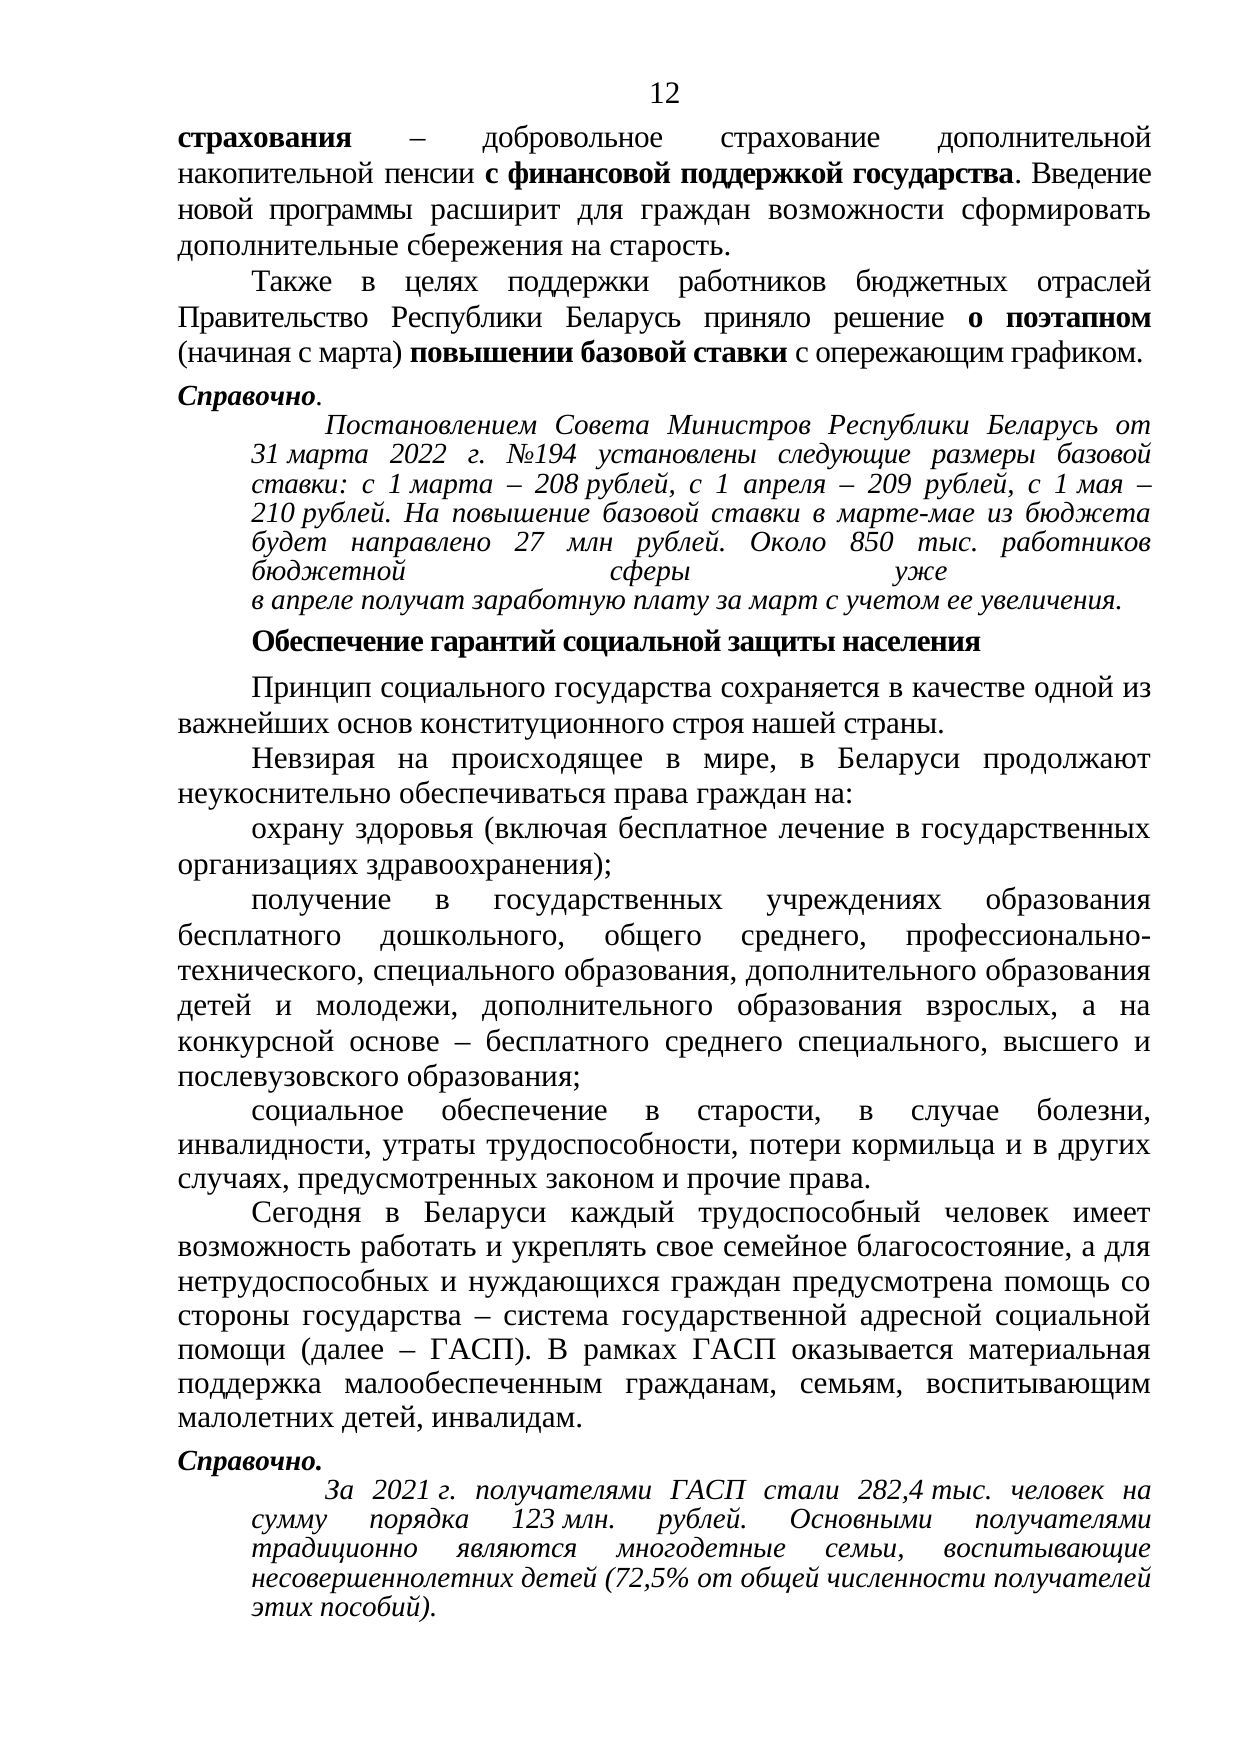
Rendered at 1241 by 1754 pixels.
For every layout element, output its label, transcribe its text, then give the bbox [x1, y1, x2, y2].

text Справочно. [177, 382, 1152, 411]
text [177, 118, 1152, 262]
text Невзирая на происходящее в мире, в Беларуси продолжают неукоснительно обеспечиваться права граждан на: [177, 740, 1152, 811]
text социальное обеспечение в старости, в случае болезни, инвалидности, утраты трудоспособности, потери кормильца и в других случаях, предусмотренных законом и прочие права. [177, 1093, 1152, 1195]
text Справочно. [177, 1447, 1152, 1476]
text Принцип социального государства сохраняется в качестве одной из важнейших основ конституционного строя нашей страны. [177, 670, 1152, 740]
text Постановлением Совета Министров Республики Беларусь от 31 марта 2022 г. №194 установлены следующие размеры базовой ставки: с 1 марта – 208 рублей, с 1 апреля – 209 рублей, с 1 мая – 210 рублей. На повышение базовой ставки в марте-мае из бюджета будет направлено 27 млн рублей. Около 850 тыс. работников бюджетной сферы уже в апреле получат заработную плату за март с учетом ее увеличения. [251, 411, 1152, 616]
text получение в государственных учреждениях образования бесплатного дошкольного, общего среднего, профессионально-технического, специального образования, дополнительного образования детей и молодежи, дополнительного образования взрослых, а на конкурсной основе – бесплатного среднего специального, высшего и послевузовского образования; [177, 881, 1152, 1093]
text Также в целях поддержки работников бюджетных отраслей Правительство Республики Беларусь приняло решение о поэтапном (начиная с марта) повышении базовой ставки с опережающим графиком. [177, 262, 1152, 370]
text Сегодня в Беларуси каждый трудоспособный человек имеет возможность работать и укреплять свое семейное благосостояние, а для нетрудоспособных и нуждающихся граждан предусмотрена помощь со стороны государства – система государственной адресной социальной помощи (далее – ГАСП). В рамках ГАСП оказывается материальная поддержка малообеспеченным гражданам, семьям, воспитывающим малолетних детей, инвалидам. [177, 1195, 1152, 1434]
text охрану здоровья (включая бесплатное лечение в государственных организациях здравоохранения); [177, 811, 1152, 881]
text Обеспечение гарантий социальной защиты населения [177, 628, 1137, 657]
text За 2021 г. получателями ГАСП стали 282,4 тыс. человек на сумму порядка 123 млн. рублей. Основными получателями традиционно являются многодетные семьи, воспитывающие несовершеннолетних детей (72,5% от общей численности получателей этих пособий). [251, 1476, 1152, 1622]
